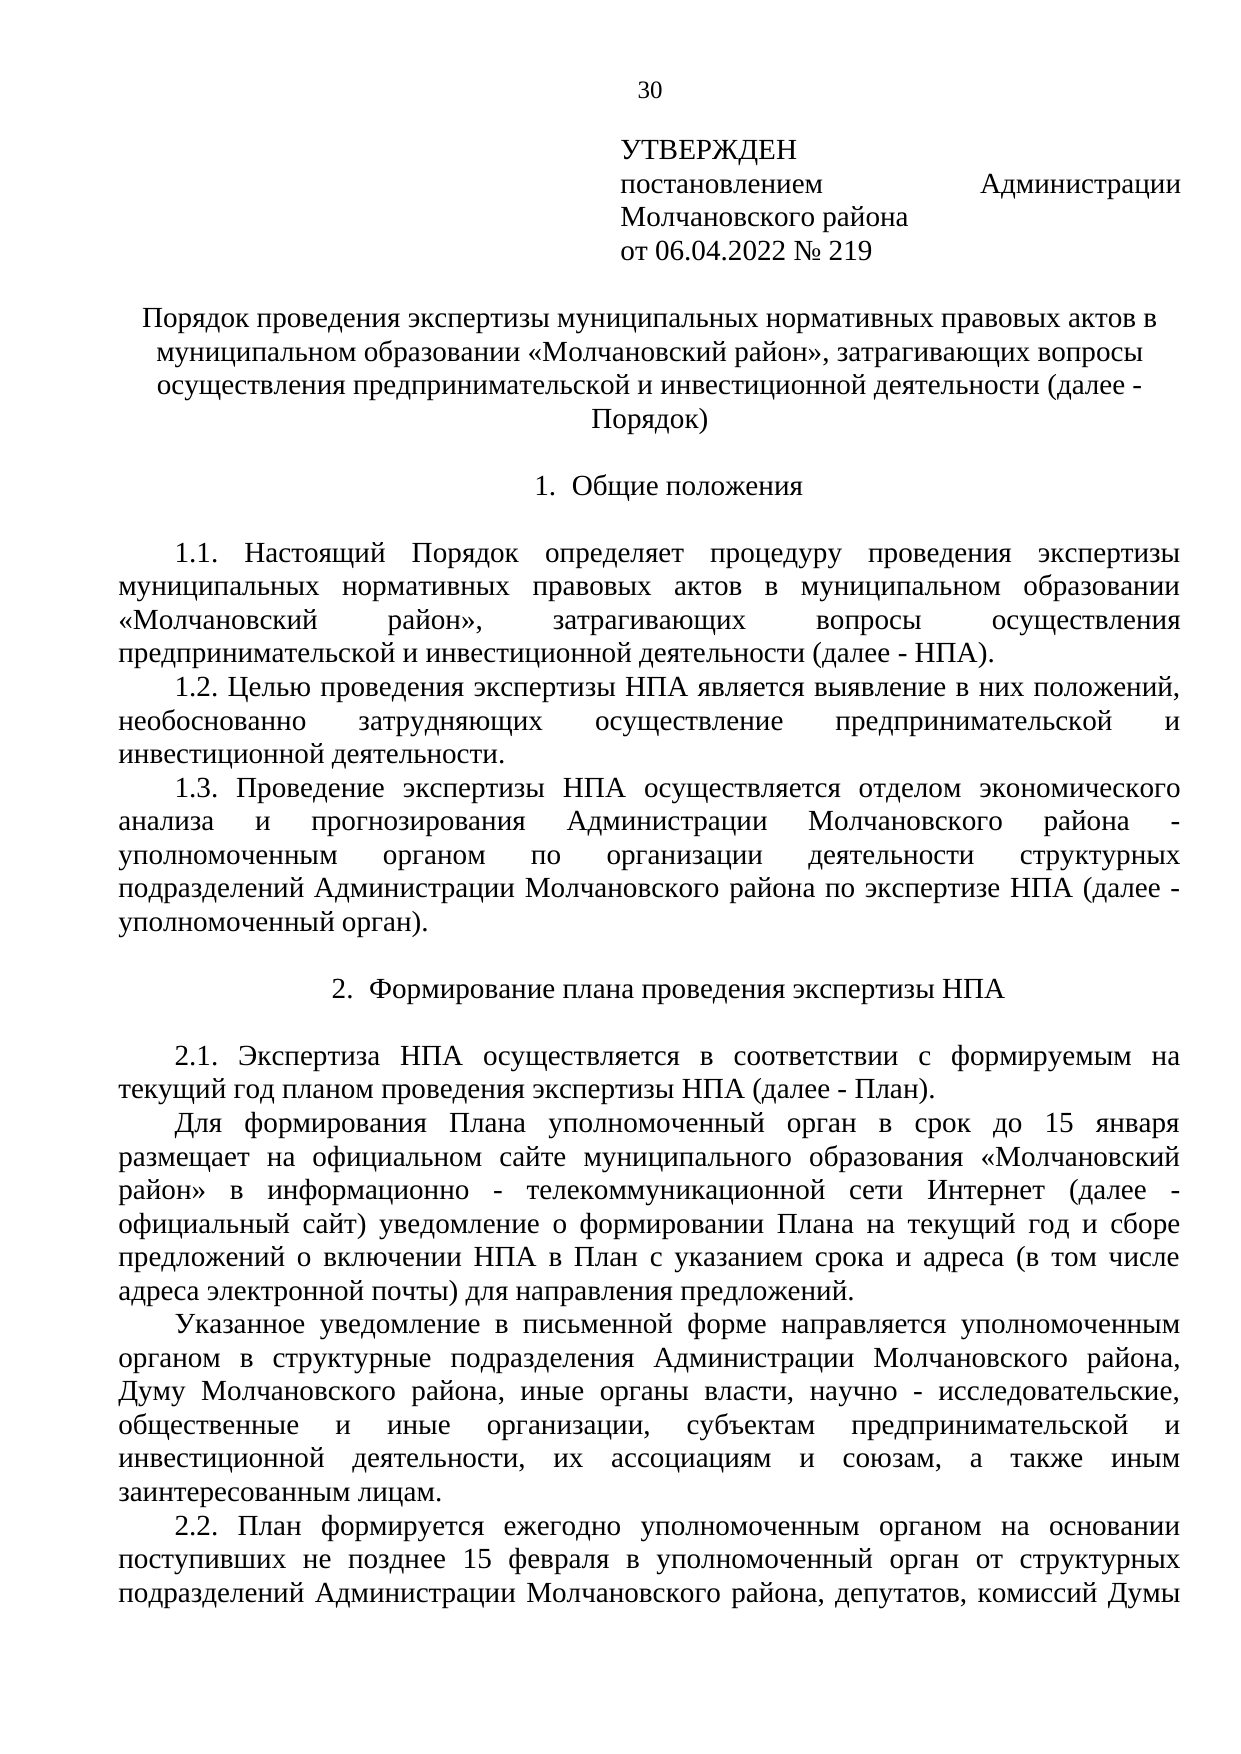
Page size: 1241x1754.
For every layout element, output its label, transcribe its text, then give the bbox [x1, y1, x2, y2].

text 2.1. Экспертиза НПА осуществляется в соответствии с формируемым на текущий год планом проведения экспертизы НПА (далее - План). [118, 1038, 1181, 1105]
text 1.1. Настоящий Порядок определяет процедуру проведения экспертизы муниципальных нормативных правовых актов в муниципальном образовании «Молчановский район», затрагивающих вопросы осуществления предпринимательской и инвестиционной деятельности (далее - НПА). [118, 535, 1181, 669]
list Формирование плана проведения экспертизы НПА [156, 971, 1181, 1004]
text Порядок проведения экспертизы муниципальных нормативных правовых актов в муниципальном образовании «Молчановский район», затрагивающих вопросы осуществления предпринимательской и инвестиционной деятельности (далее - Порядок) [118, 300, 1181, 434]
text Для формирования Плана уполномоченный орган в срок до 15 января размещает на официальном сайте муниципального образования «Молчановский район» в информационно - телекоммуникационной сети Интернет (далее - официальный сайт) уведомление о формировании Плана на текущий год и сборе предложений о включении НПА в План с указанием срока и адреса (в том числе адреса электронной почты) для направления предложений. [118, 1105, 1181, 1306]
text 1.3. Проведение экспертизы НПА осуществляется отделом экономического анализа и прогнозирования Администрации Молчановского района - уполномоченным органом по организации деятельности структурных подразделений Администрации Молчановского района по экспертизе НПА (далее - уполномоченный орган). [118, 770, 1181, 937]
text УТВЕРЖДЕН [620, 132, 1181, 166]
text Указанное уведомление в письменной форме направляется уполномоченным органом в структурные подразделения Администрации Молчановского района, Думу Молчановского района, иные органы власти, научно - исследовательские, общественные и иные организации, субъектам предпринимательской и инвестиционной деятельности, их ассоциациям и союзам, а также иным заинтересованным лицам. [118, 1306, 1181, 1508]
list Общие положения [156, 468, 1181, 501]
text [118, 1508, 1181, 1608]
text от 06.04.2022 № 219 [620, 233, 1181, 267]
text 1.2. Целью проведения экспертизы НПА является выявление в них положений, необоснованно затрудняющих осуществление предпринимательской и инвестиционной деятельности. [118, 669, 1181, 770]
text постановлением Администрации Молчановского района [620, 166, 1181, 233]
